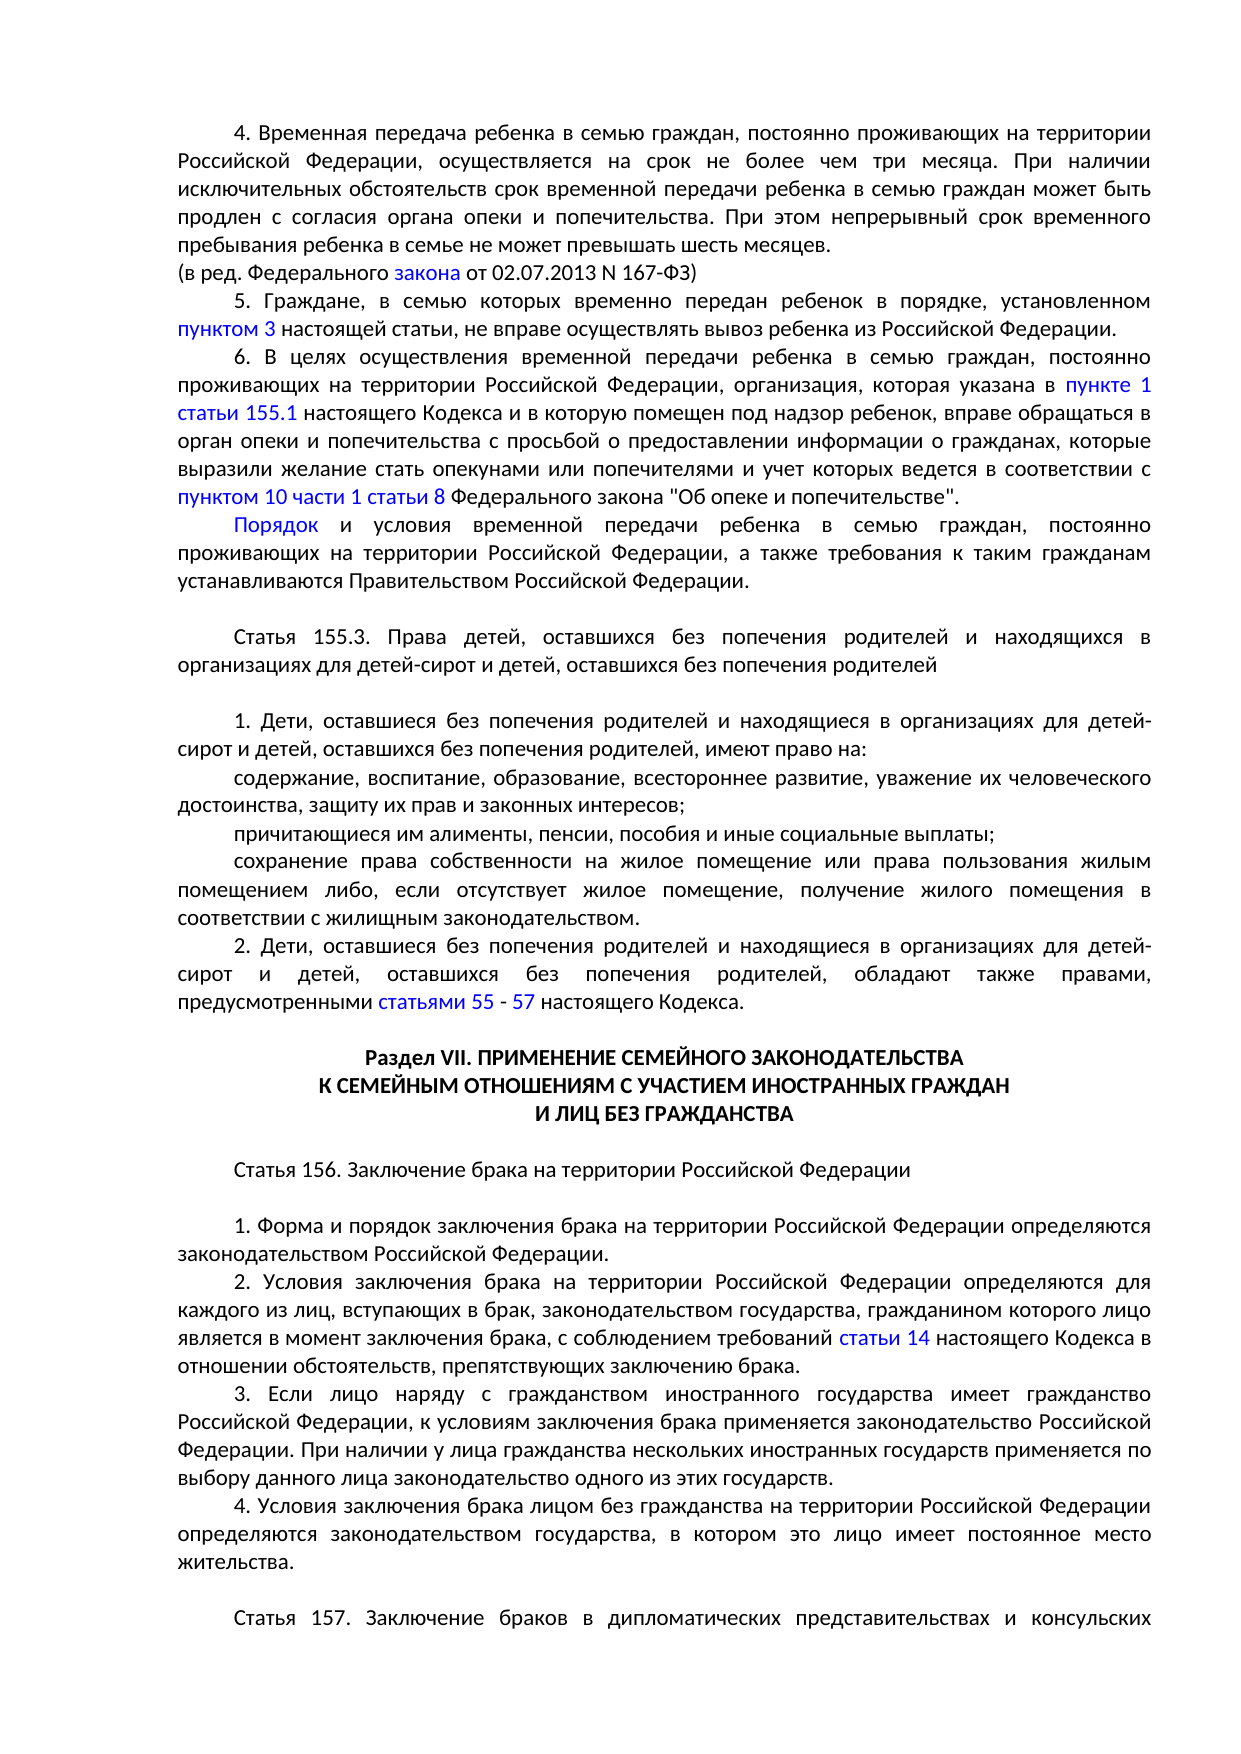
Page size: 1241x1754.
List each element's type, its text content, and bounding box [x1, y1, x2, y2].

text 1. Дети, оставшиеся без попечения родителей и находящиеся в организациях для детей-сирот и детей, оставшихся без попечения родителей, имеют право на: [177, 707, 1152, 763]
text сохранение права собственности на жилое помещение или права пользования жилым помещением либо, если отсутствует жилое помещение, получение жилого помещения в соответствии с жилищным законодательством. [177, 847, 1152, 931]
text 4. Временная передача ребенка в семью граждан, постоянно проживающих на территории Российской Федерации, осуществляется на срок не более чем три месяца. При наличии исключительных обстоятельств срок временной передачи ребенка в семью граждан может быть продлен с согласия органа опеки и попечительства. При этом непрерывный срок временного пребывания ребенка в семье не может превышать шесть месяцев. [177, 118, 1152, 258]
text 2. Дети, оставшиеся без попечения родителей и находящиеся в организациях для детей-сирот и детей, оставшихся без попечения родителей, обладают также правами, предусмотренными статьями 55 - 57 настоящего Кодекса. [177, 931, 1152, 1015]
title Раздел VII. ПРИМЕНЕНИЕ СЕМЕЙНОГО ЗАКОНОДАТЕЛЬСТВА [177, 1043, 1152, 1071]
title К СЕМЕЙНЫМ ОТНОШЕНИЯМ С УЧАСТИЕМ ИНОСТРАННЫХ ГРАЖДАН [177, 1071, 1152, 1099]
text 5. Граждане, в семью которых временно передан ребенок в порядке, установленном пунктом 3 настоящей статьи, не вправе осуществлять вывоз ребенка из Российской Федерации. [177, 286, 1152, 342]
text 2. Условия заключения брака на территории Российской Федерации определяются для каждого из лиц, вступающих в брак, законодательством государства, гражданином которого лицо является в момент заключения брака, с соблюдением требований статьи 14 настоящего Кодекса в отношении обстоятельств, препятствующих заключению брака. [177, 1267, 1152, 1379]
text причитающиеся им алименты, пенсии, пособия и иные социальные выплаты; [177, 819, 1152, 847]
text 1. Форма и порядок заключения брака на территории Российской Федерации определяются законодательством Российской Федерации. [177, 1211, 1152, 1267]
text 4. Условия заключения брака лицом без гражданства на территории Российской Федерации определяются законодательством государства, в котором это лицо имеет постоянное место жительства. [177, 1491, 1152, 1575]
text 3. Если лицо наряду с гражданством иностранного государства имеет гражданство Российской Федерации, к условиям заключения брака применяется законодательство Российской Федерации. При наличии у лица гражданства нескольких иностранных государств применяется по выбору данного лица законодательство одного из этих государств. [177, 1379, 1152, 1491]
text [177, 1603, 1152, 1631]
text содержание, воспитание, образование, всестороннее развитие, уважение их человеческого достоинства, защиту их прав и законных интересов; [177, 763, 1152, 819]
text Статья 156. Заключение брака на территории Российской Федерации [177, 1155, 1152, 1183]
text 6. В целях осуществления временной передачи ребенка в семью граждан, постоянно проживающих на территории Российской Федерации, организация, которая указана в пункте 1 статьи 155.1 настоящего Кодекса и в которую помещен под надзор ребенок, вправе обращаться в орган опеки и попечительства с просьбой о предоставлении информации о гражданах, которые выразили желание стать опекунами или попечителями и учет которых ведется в соответствии с пунктом 10 части 1 статьи 8 Федерального закона "Об опеке и попечительстве". [177, 342, 1152, 510]
title И ЛИЦ БЕЗ ГРАЖДАНСТВА [177, 1099, 1152, 1127]
text Статья 155.3. Права детей, оставшихся без попечения родителей и находящихся в организациях для детей-сирот и детей, оставшихся без попечения родителей [177, 622, 1152, 678]
text Порядок и условия временной передачи ребенка в семью граждан, постоянно проживающих на территории Российской Федерации, а также требования к таким гражданам устанавливаются Правительством Российской Федерации. [177, 510, 1152, 594]
text (в ред. Федерального закона от 02.07.2013 N 167-ФЗ) [177, 258, 1152, 286]
